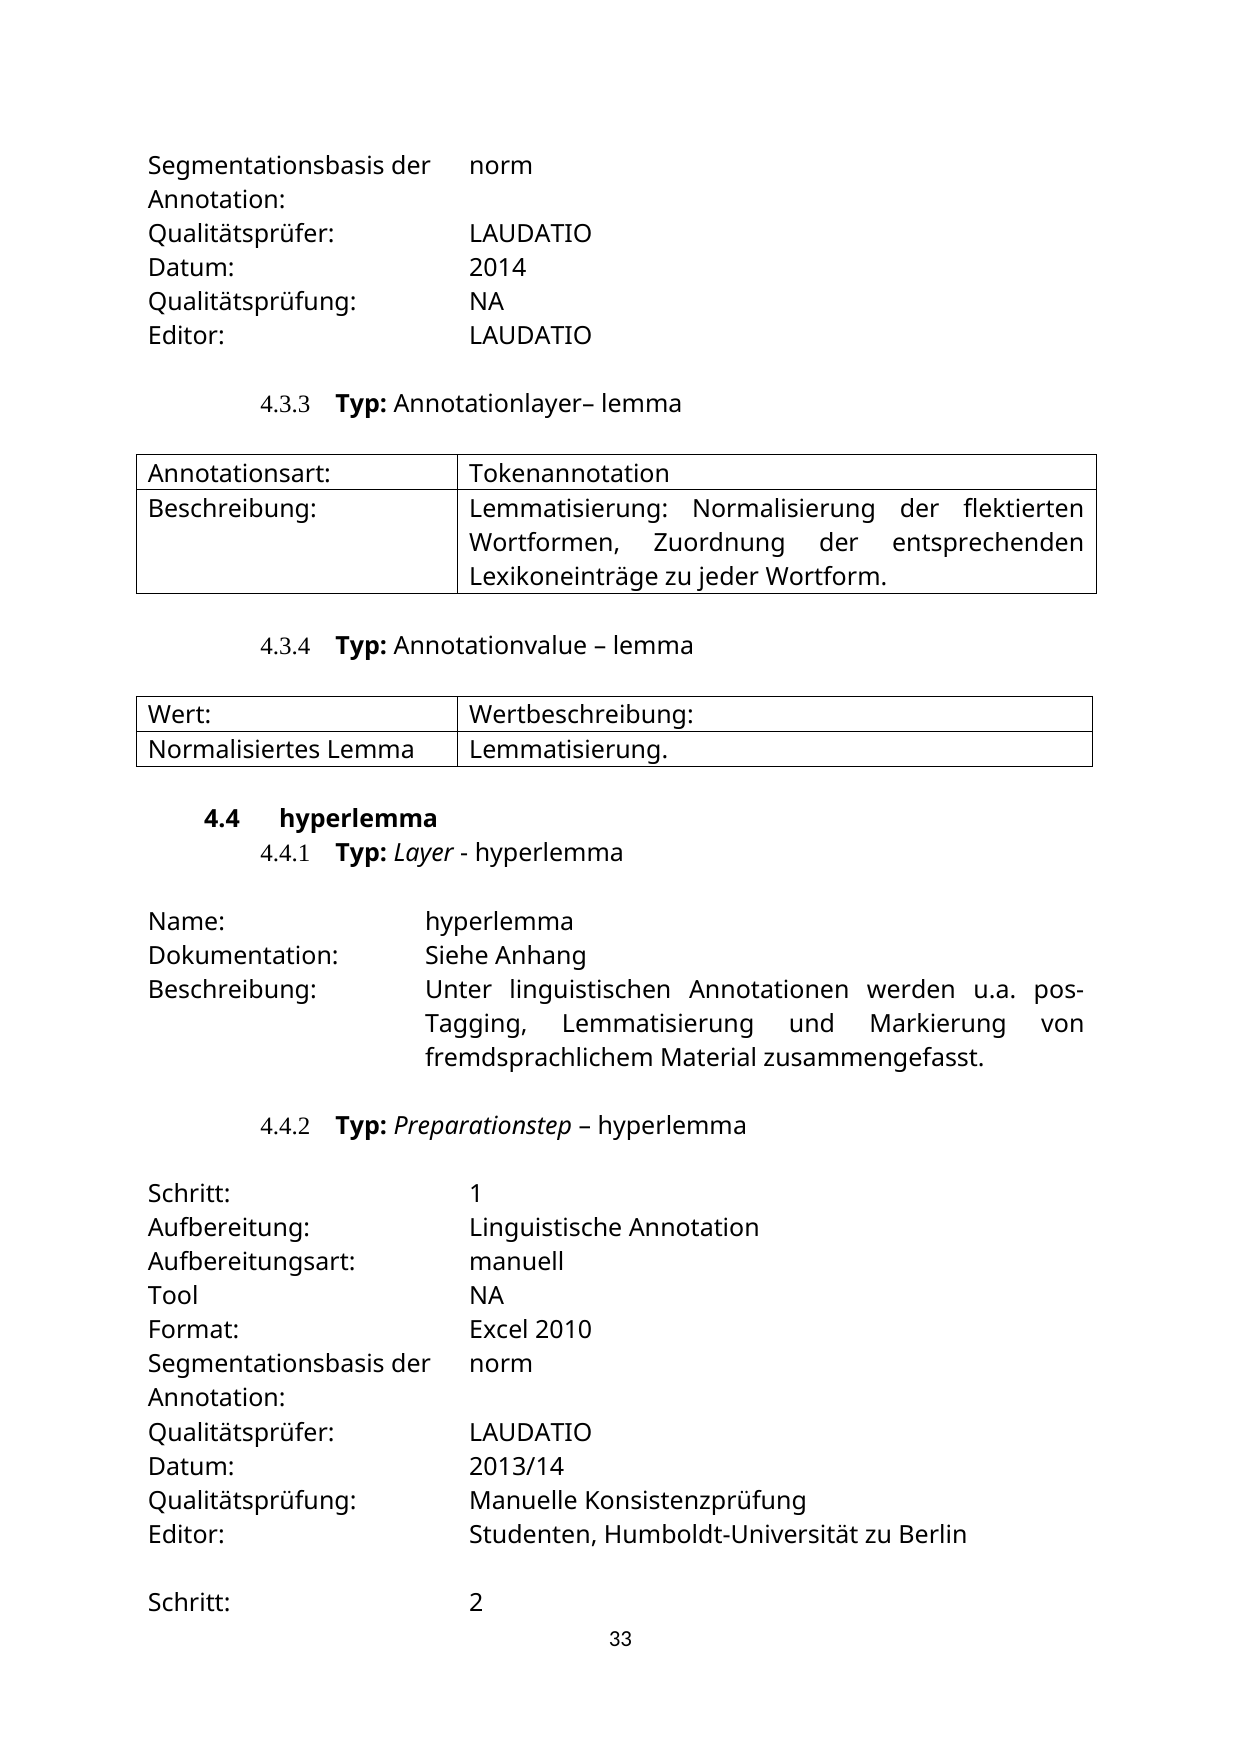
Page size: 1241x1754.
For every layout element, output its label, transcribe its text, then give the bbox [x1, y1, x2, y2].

table_cell Format: [136, 1312, 458, 1346]
table_header Name: [136, 903, 413, 937]
table_cell Qualitätsprüfer: [136, 1414, 458, 1448]
table_cell Editor: [136, 1516, 458, 1550]
table_header hyperlemma [414, 903, 1096, 937]
table_cell Datum: [136, 1448, 458, 1482]
table_cell LAUDATIO [458, 1414, 1098, 1448]
table_cell NA [458, 1278, 1098, 1312]
table_cell Studenten, Humboldt-Universität zu Berlin [458, 1516, 1098, 1550]
table_cell Beschreibung: [137, 490, 457, 592]
table_header 1 [458, 1176, 1098, 1210]
table_cell Aufbereitungsart: [136, 1244, 458, 1278]
table_cell 2014 [458, 250, 1098, 284]
table_cell norm [458, 148, 1098, 216]
table_cell Editor: [136, 318, 458, 352]
table_cell NA [458, 284, 1098, 318]
table_cell Normalisiertes Lemma [137, 732, 457, 766]
table_cell Excel 2010 [458, 1312, 1098, 1346]
table_cell Tool [136, 1278, 458, 1312]
table_cell Qualitätsprüfung: [136, 284, 458, 318]
table_cell Unter linguistischen Annotationen werden u.a. pos-Tagging, Lemmatisierung und Markierung von fremdsprachlichem Material zusammengefasst. [414, 971, 1096, 1073]
table_header Schritt: [136, 1585, 458, 1618]
table_header 2 [458, 1585, 1098, 1618]
table_cell Beschreibung: [136, 971, 413, 1073]
text Typ: Annotationvalue – lemma [260, 628, 1093, 662]
table_cell Segmentationsbasis der Annotation: [136, 1346, 458, 1414]
text hyperlemma [204, 801, 1093, 835]
table_cell Segmentationsbasis der Annotation: [136, 148, 458, 216]
table_cell Qualitätsprüfung: [136, 1482, 458, 1516]
table_cell Manuelle Konsistenzprüfung [458, 1482, 1098, 1516]
table_cell Dokumentation: [136, 937, 413, 971]
text Typ: Preparationstep – hyperlemma [260, 1108, 1093, 1142]
table_cell manuell [458, 1244, 1098, 1278]
table_cell Lemmatisierung: Normalisierung der flektierten Wortformen, Zuordnung der entsprechenden Lexikoneinträge zu jeder Wortform. [458, 490, 1096, 592]
table_cell Qualitätsprüfer: [136, 216, 458, 250]
table_cell Linguistische Annotation [458, 1210, 1098, 1244]
table_cell LAUDATIO [458, 318, 1098, 352]
table_header Schritt: [136, 1176, 458, 1210]
table_cell Lemmatisierung. [458, 732, 1092, 766]
table_cell Aufbereitung: [136, 1210, 458, 1244]
table_header Wert: [137, 697, 457, 731]
table_cell norm [458, 1346, 1098, 1414]
table_cell LAUDATIO [458, 216, 1098, 250]
text Typ: Annotationlayer– lemma [260, 386, 1093, 420]
table_cell Datum: [136, 250, 458, 284]
text Typ: Layer - hyperlemma [260, 835, 1093, 869]
table_header Tokenannotation [458, 455, 1096, 489]
table_header Wertbeschreibung: [458, 697, 1092, 731]
table_header Annotationsart: [137, 455, 457, 489]
table_cell 2013/14 [458, 1448, 1098, 1482]
table_cell Siehe Anhang [414, 937, 1096, 971]
